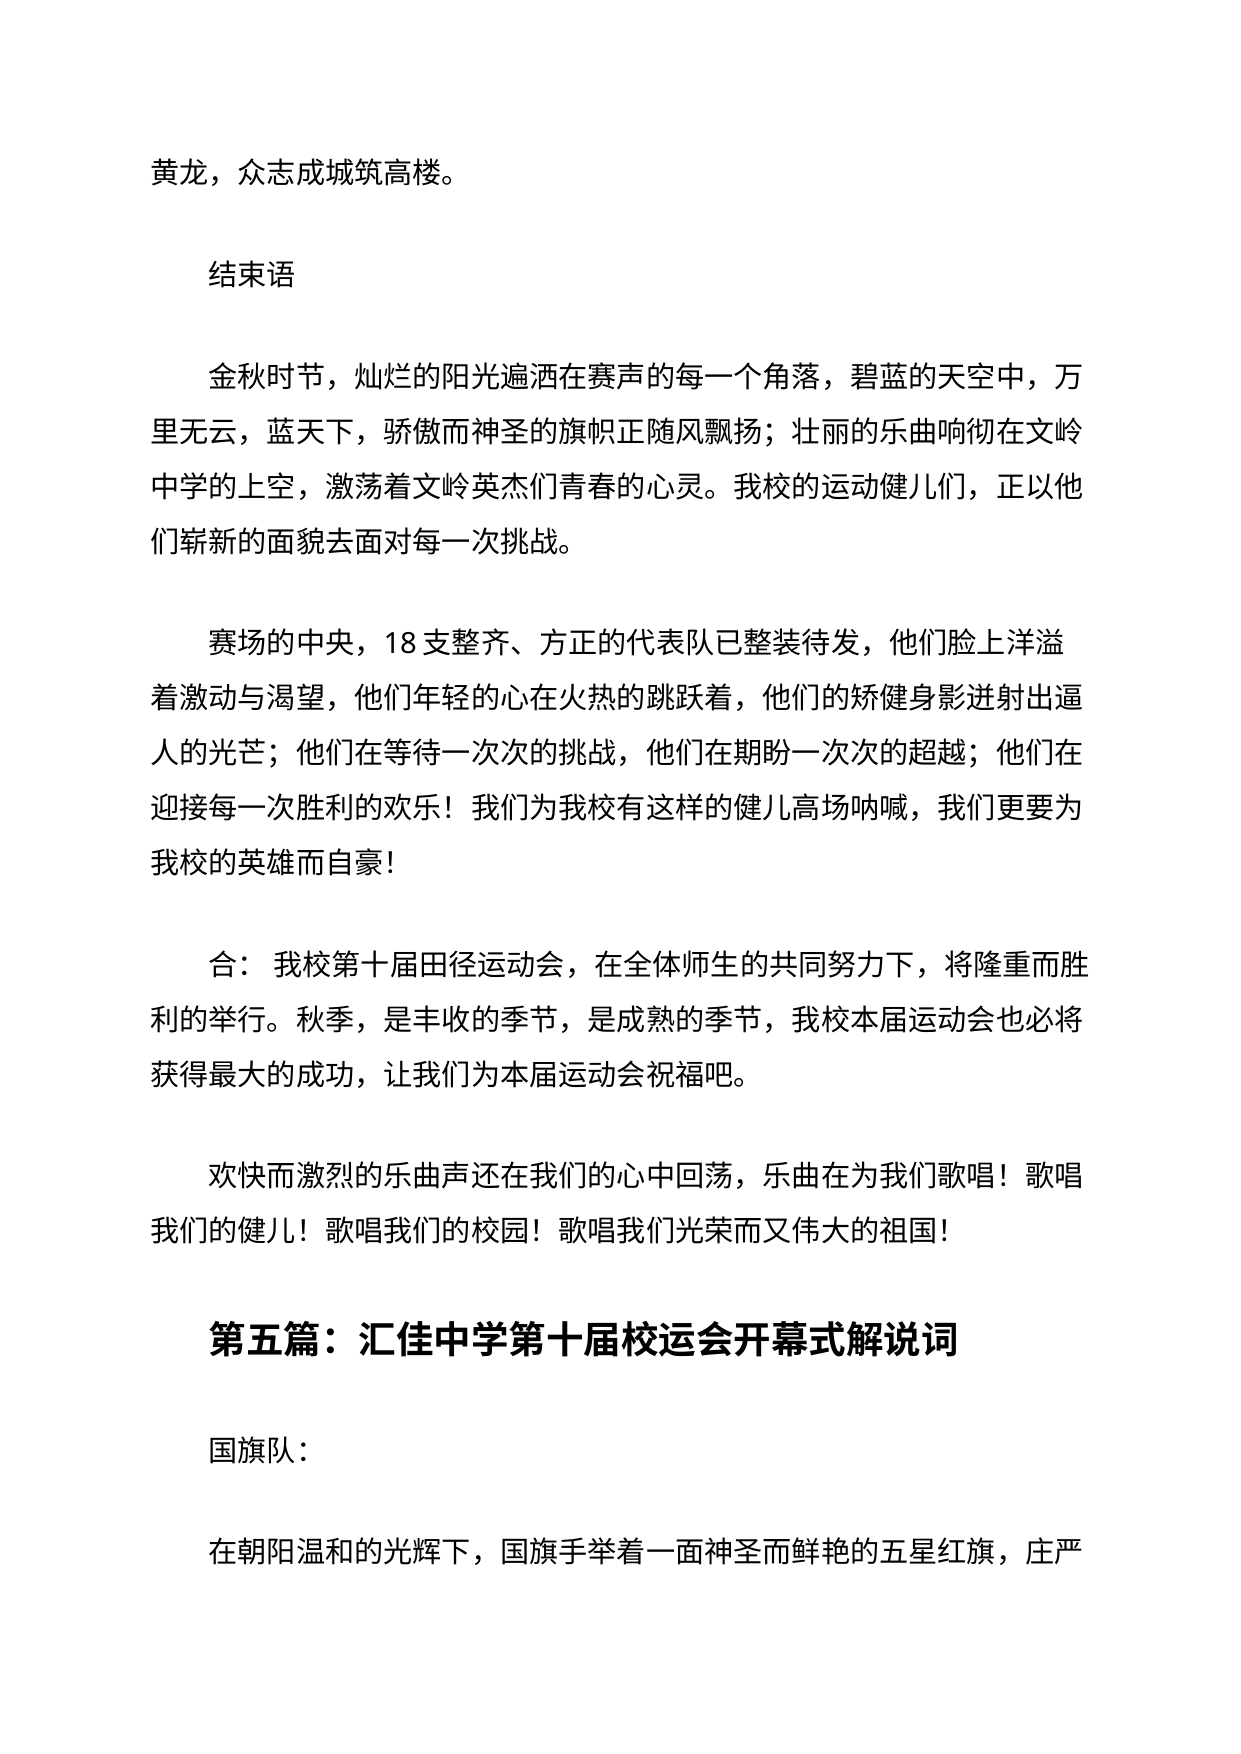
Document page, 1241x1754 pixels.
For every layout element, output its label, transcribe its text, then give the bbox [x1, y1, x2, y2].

text 合： 我校第十届田径运动会，在全体师生的共同努力下，将隆重而胜利的举行。秋季，是丰收的季节，是成熟的季节，我校本届运动会也必将获得最大的成功，让我们为本届运动会祝福吧。 [150, 941, 1090, 1093]
text 国旗队： [150, 1427, 1090, 1469]
text 金秋时节，灿烂的阳光遍洒在赛声的每一个角落，碧蓝的天空中，万里无云，蓝天下，骄傲而神圣的旗帜正随风飘扬；壮丽的乐曲响彻在文岭中学的上空，激荡着文岭英杰们青春的心灵。我校的运动健儿们，正以他们崭新的面貌去面对每一次挑战。 [150, 353, 1090, 561]
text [150, 150, 1090, 192]
text 欢快而激烈的乐曲声还在我们的心中回荡，乐曲在为我们歌唱！歌唱我们的健儿！歌唱我们的校园！歌唱我们光荣而又伟大的祖国！ [150, 1153, 1090, 1250]
text 结束语 [150, 252, 1090, 294]
text 第五篇：汇佳中学第十届校运会开幕式解说词 [150, 1310, 1090, 1364]
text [150, 1529, 1090, 1571]
text 赛场的中央，18支整齐、方正的代表队已整装待发，他们脸上洋溢着激动与渴望，他们年轻的心在火热的跳跃着，他们的矫健身影迸射出逼人的光芒；他们在等待一次次的挑战，他们在期盼一次次的超越；他们在迎接每一次胜利的欢乐！我们为我校有这样的健儿高场呐喊，我们更要为我校的英雄而自豪！ [150, 620, 1090, 882]
